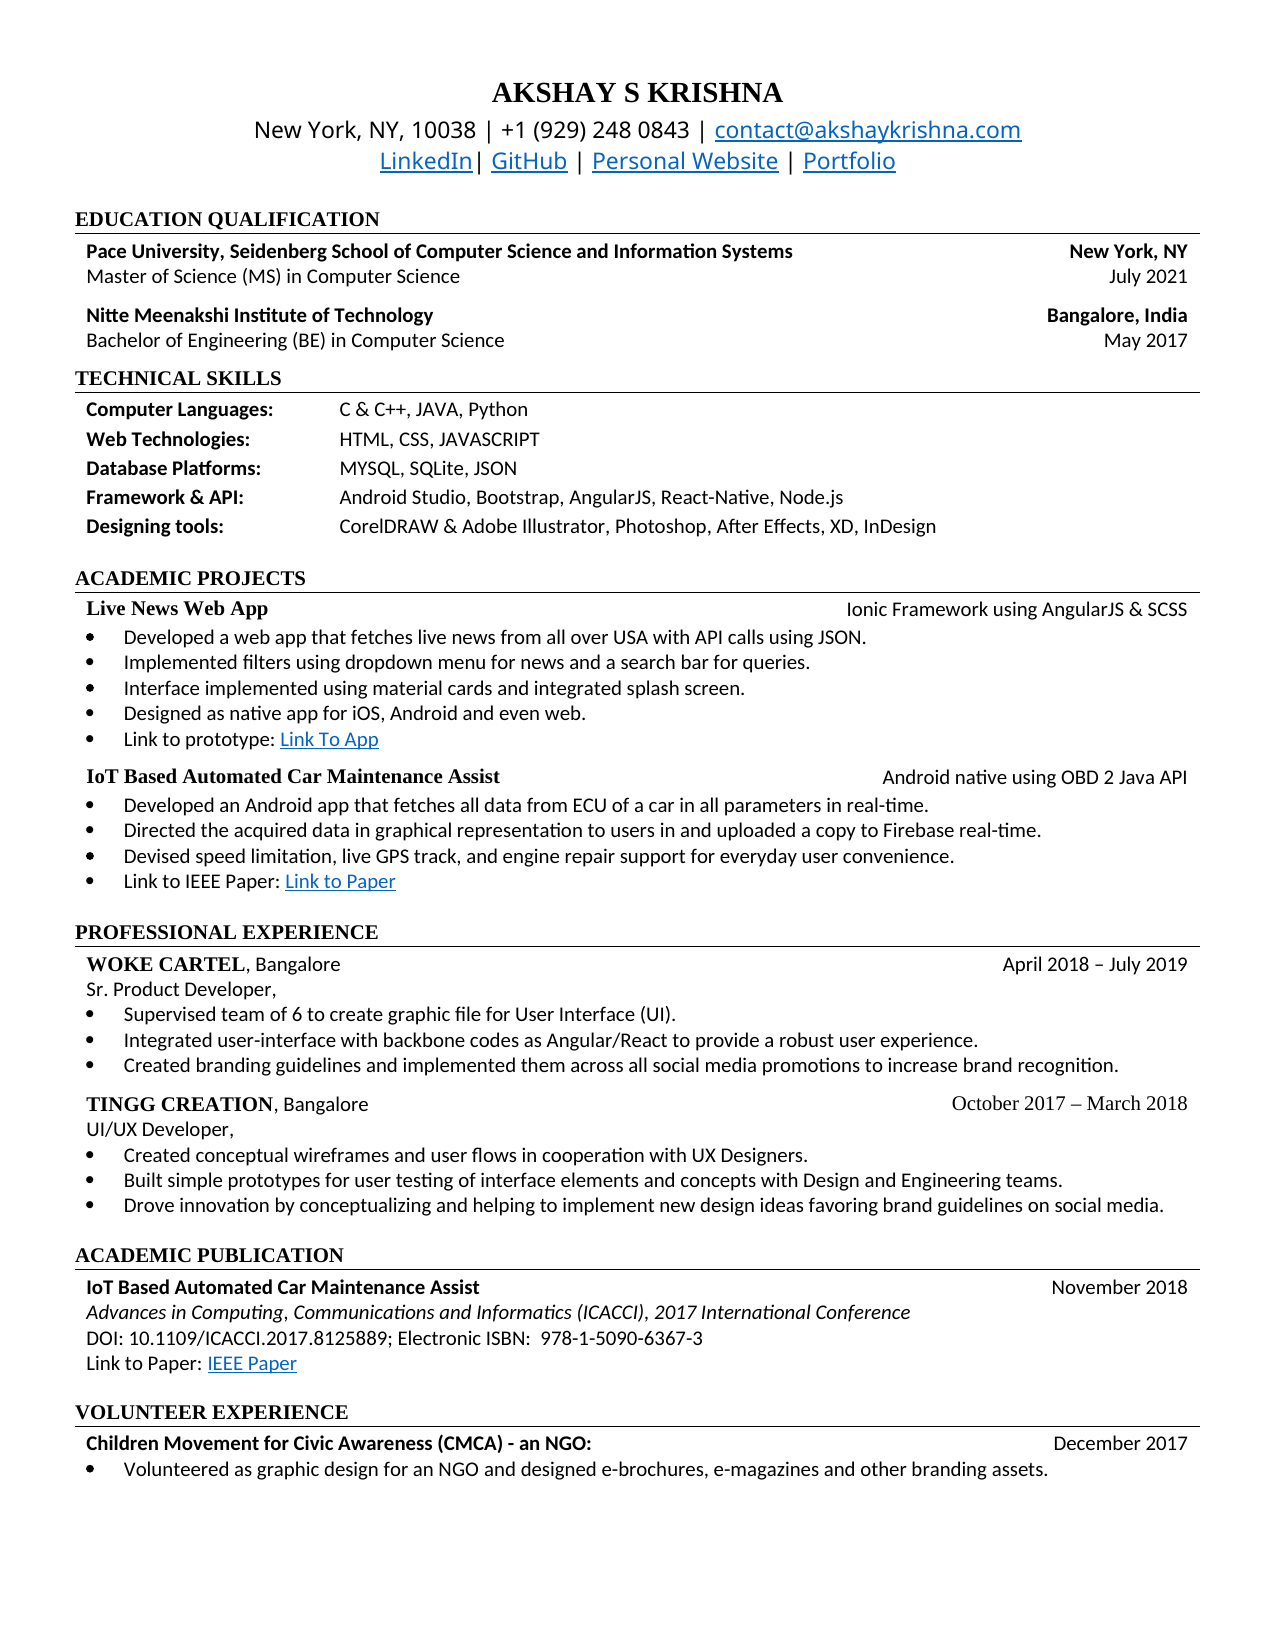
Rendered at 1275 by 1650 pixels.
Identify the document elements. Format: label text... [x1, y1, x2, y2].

text ACADEMIC PUBLICATION [75, 1243, 1200, 1269]
table_cell Implemented filters using dropdown menu for news and a search bar for queries. [75, 650, 1199, 675]
table_cell Created branding guidelines and implemented them across all social media promotions to increase brand recognition. [75, 1053, 1199, 1091]
table_cell July 2021 [937, 264, 1199, 302]
table_cell Supervised team of 6 to create graphic file for User Interface (UI). [75, 1002, 1199, 1027]
text TECHNICAL SKILLS [75, 366, 1200, 392]
text ACADEMIC PROJECTS [75, 565, 1200, 592]
table_cell MYSQL, SQLite, JSON [328, 455, 1199, 484]
table_header December 2017 [637, 1430, 1199, 1456]
table_cell Bachelor of Engineering (BE) in Computer Science [75, 328, 937, 366]
table_cell IoT Based Automated Car Maintenance Assist [75, 764, 637, 792]
table_cell Link to prototype: Link To App [75, 726, 1199, 764]
text AKSHAY S KRISHNA [75, 75, 1200, 108]
table_cell TINGG CREATION, Bangalore [75, 1091, 637, 1116]
text VOLUNTEER EXPERIENCE [75, 1399, 1200, 1426]
table_cell Advances in Computing, Communications and Informatics (ICACCI), 2017 International Conference [75, 1299, 1199, 1325]
table_header C & C++, JAVA, Python [328, 397, 1199, 426]
table_header Children Movement for Civic Awareness (CMCA) - an NGO: [75, 1430, 637, 1456]
table_cell Devised speed limitation, live GPS track, and engine repair support for everyday user convenience. [75, 843, 1199, 868]
table_header Ionic Framework using AngularJS & SCSS [637, 596, 1199, 624]
table_cell Built simple prototypes for user testing of interface elements and concepts with Design and Engineering teams. [75, 1167, 1199, 1193]
table_cell Link to Paper: IEEE Paper [75, 1350, 1199, 1376]
table_header November 2018 [637, 1274, 1199, 1299]
table_header Pace University, Seidenberg School of Computer Science and Information Systems [75, 238, 937, 263]
table_cell Sr. Product Developer, [75, 976, 1199, 1002]
table_cell Android native using OBD 2 Java API [637, 764, 1199, 792]
table_cell Volunteered as graphic design for an NGO and designed e-brochures, e-magazines and other branding assets. [75, 1456, 1199, 1481]
table_header April 2018 – July 2019 [637, 951, 1199, 976]
table_header WOKE CARTEL, Bangalore [75, 951, 637, 976]
table_cell Integrated user-interface with backbone codes as Angular/React to provide a robust user experience. [75, 1027, 1199, 1052]
table_cell Android Studio, Bootstrap, AngularJS, React-Native, Node.js [328, 485, 1199, 514]
table_cell DOI: 10.1109/ICACCI.2017.8125889; Electronic ISBN: 978-1-5090-6367-3 [75, 1325, 1199, 1350]
text PROFESSIONAL EXPERIENCE [75, 920, 1200, 946]
table_cell Web Technologies: [75, 426, 328, 455]
table_cell UI/UX Developer, [75, 1116, 1199, 1142]
table_cell Nitte Meenakshi Institute of Technology [75, 302, 937, 327]
table_cell Created conceptual wireframes and user flows in cooperation with UX Designers. [75, 1142, 1199, 1167]
table_cell Developed a web app that fetches live news from all over USA with API calls using JSON. [75, 624, 1199, 649]
table_cell HTML, CSS, JAVASCRIPT [328, 426, 1199, 455]
table_cell Drove innovation by conceptualizing and helping to implement new design ideas favoring brand guidelines on social media. [75, 1193, 1199, 1218]
table_cell Interface implemented using material cards and integrated splash screen. [75, 675, 1199, 700]
table_cell Database Platforms: [75, 455, 328, 484]
table_cell Link to IEEE Paper: Link to Paper [75, 869, 1199, 920]
table_cell CorelDRAW & Adobe Illustrator, Photoshop, After Effects, XD, InDesign [328, 514, 1199, 565]
text EDUCATION QUALIFICATION [75, 207, 1200, 233]
table_cell Designing tools: [75, 514, 328, 565]
text New York, NY, 10038 | +1 (929) 248 0843 | contact@akshaykrishna.com [75, 113, 1200, 145]
table_cell Developed an Android app that fetches all data from ECU of a car in all parameters in real-time. [75, 792, 1199, 818]
table_cell Bangalore, India [937, 302, 1199, 327]
table_header Live News Web App [75, 596, 637, 624]
table_header Computer Languages: [75, 397, 328, 426]
table_cell Directed the acquired data in graphical representation to users in and uploaded a copy to Firebase real-time. [75, 818, 1199, 843]
table_cell Framework & API: [75, 485, 328, 514]
table_header IoT Based Automated Car Maintenance Assist [75, 1274, 637, 1299]
table_cell Master of Science (MS) in Computer Science [75, 264, 937, 302]
table_cell Designed as native app for iOS, Android and even web. [75, 700, 1199, 726]
table_header New York, NY [937, 238, 1199, 263]
table_cell May 2017 [937, 328, 1199, 366]
table_cell October 2017 – March 2018 [637, 1091, 1199, 1116]
text LinkedIn| GitHub | Personal Website | Portfolio [75, 145, 1200, 176]
